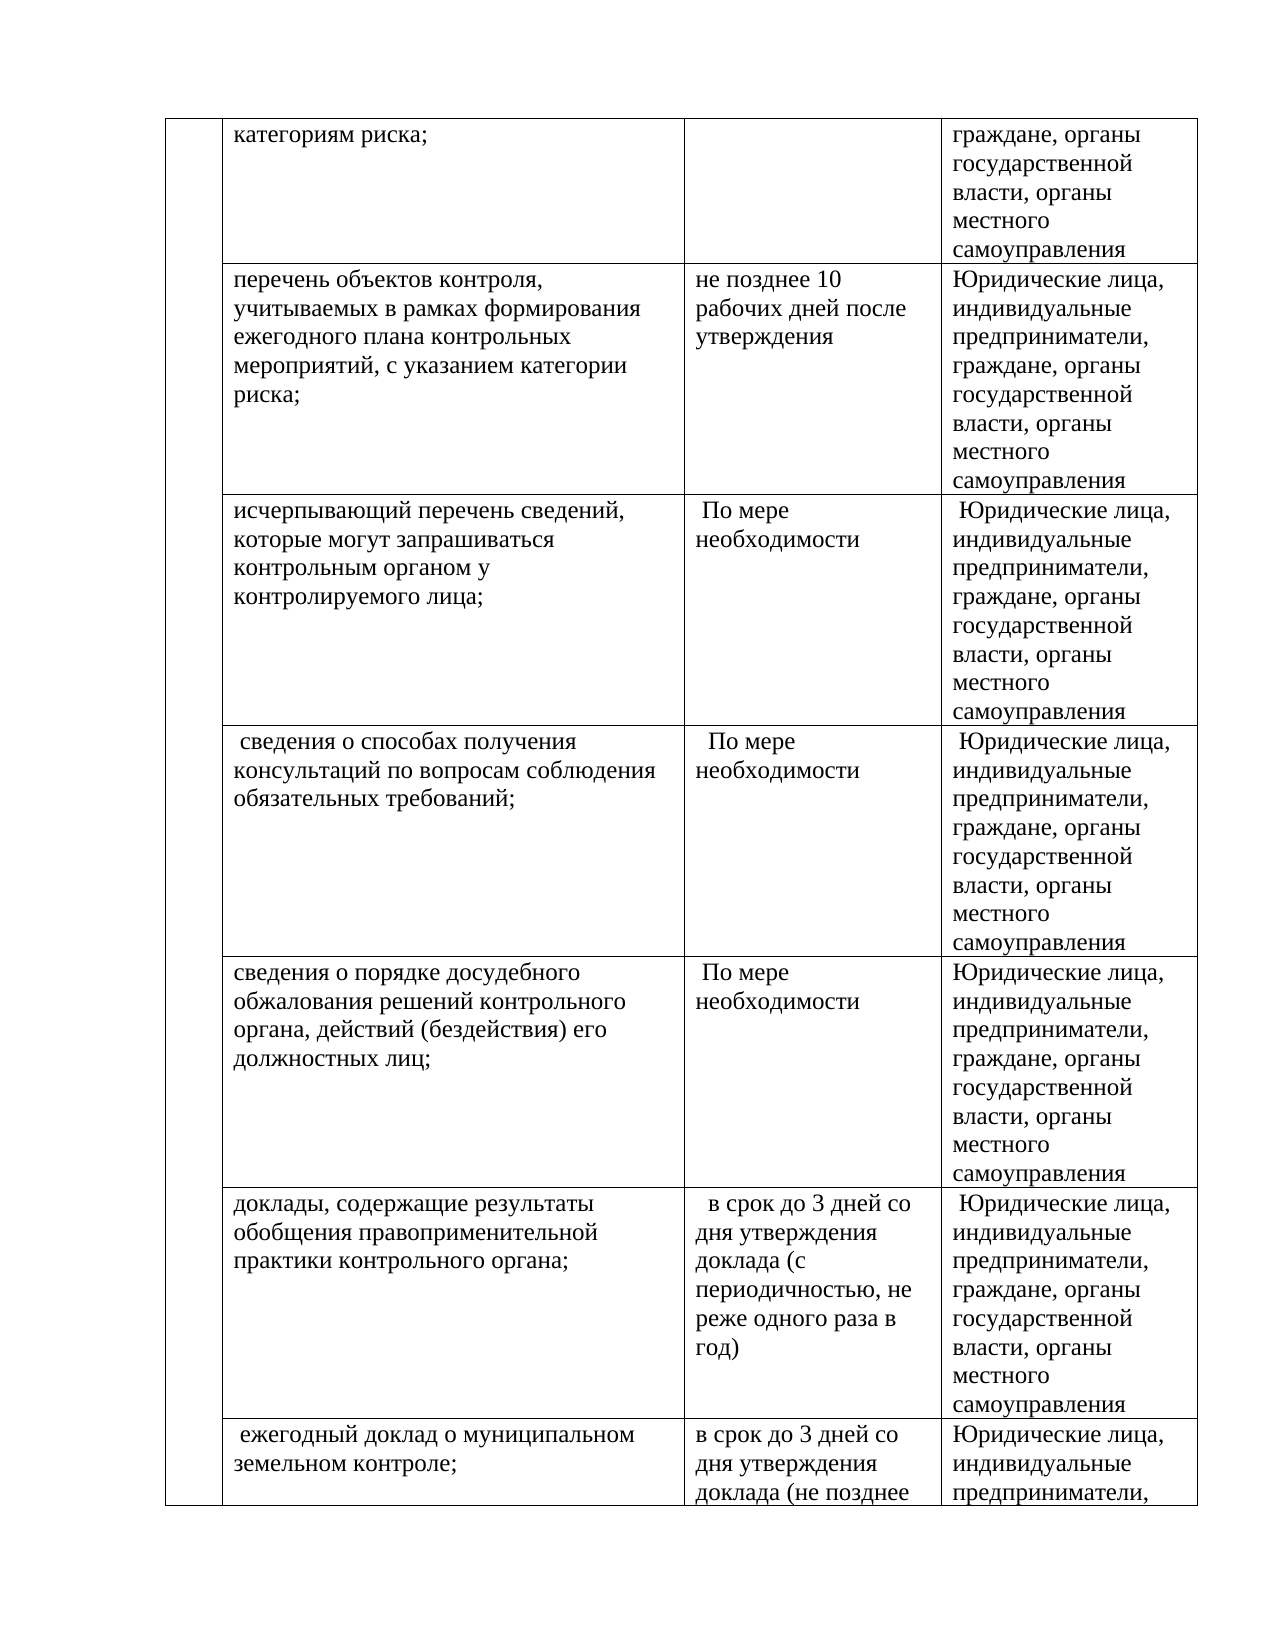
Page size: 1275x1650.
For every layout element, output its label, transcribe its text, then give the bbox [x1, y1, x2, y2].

table_cell По мере необходимости [685, 957, 941, 1187]
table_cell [223, 119, 684, 263]
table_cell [942, 1419, 1197, 1505]
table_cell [942, 119, 1197, 263]
table_cell доклады, содержащие результаты обобщения правоприменительной практики контрольного органа; [223, 1188, 684, 1418]
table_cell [685, 119, 941, 263]
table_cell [685, 1419, 941, 1505]
table_cell По мере необходимости [685, 726, 941, 956]
table_cell сведения о порядке досудебного обжалования решений контрольного органа, действий (бездействия) его должностных лиц; [223, 957, 684, 1187]
table_cell сведения о способах получения консультаций по вопросам соблюдения обязательных требований; [223, 726, 684, 956]
table_cell Юридические лица, индивидуальные предприниматели, граждане, органы государственной власти, органы местного самоуправления [942, 1188, 1197, 1418]
table_cell исчерпывающий перечень сведений, которые могут запрашиваться контрольным органом у контролируемого лица; [223, 495, 684, 725]
table_cell Юридические лица, индивидуальные предприниматели, граждане, органы государственной власти, органы местного самоуправления [942, 264, 1197, 494]
table_cell Юридические лица, индивидуальные предприниматели, граждане, органы государственной власти, органы местного самоуправления [942, 957, 1197, 1187]
table_cell Юридические лица, индивидуальные предприниматели, граждане, органы государственной власти, органы местного самоуправления [942, 726, 1197, 956]
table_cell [223, 1419, 684, 1505]
table_cell в срок до 3 дней со дня утверждения доклада (с периодичностью, не реже одного раза в год) [685, 1188, 941, 1418]
table_cell По мере необходимости [685, 495, 941, 725]
table_cell Юридические лица, индивидуальные предприниматели, граждане, органы государственной власти, органы местного самоуправления [942, 495, 1197, 725]
table_cell не позднее 10 рабочих дней после утверждения [685, 264, 941, 494]
table_cell перечень объектов контроля, учитываемых в рамках формирования ежегодного плана контрольных мероприятий, с указанием категории риска; [223, 264, 684, 494]
